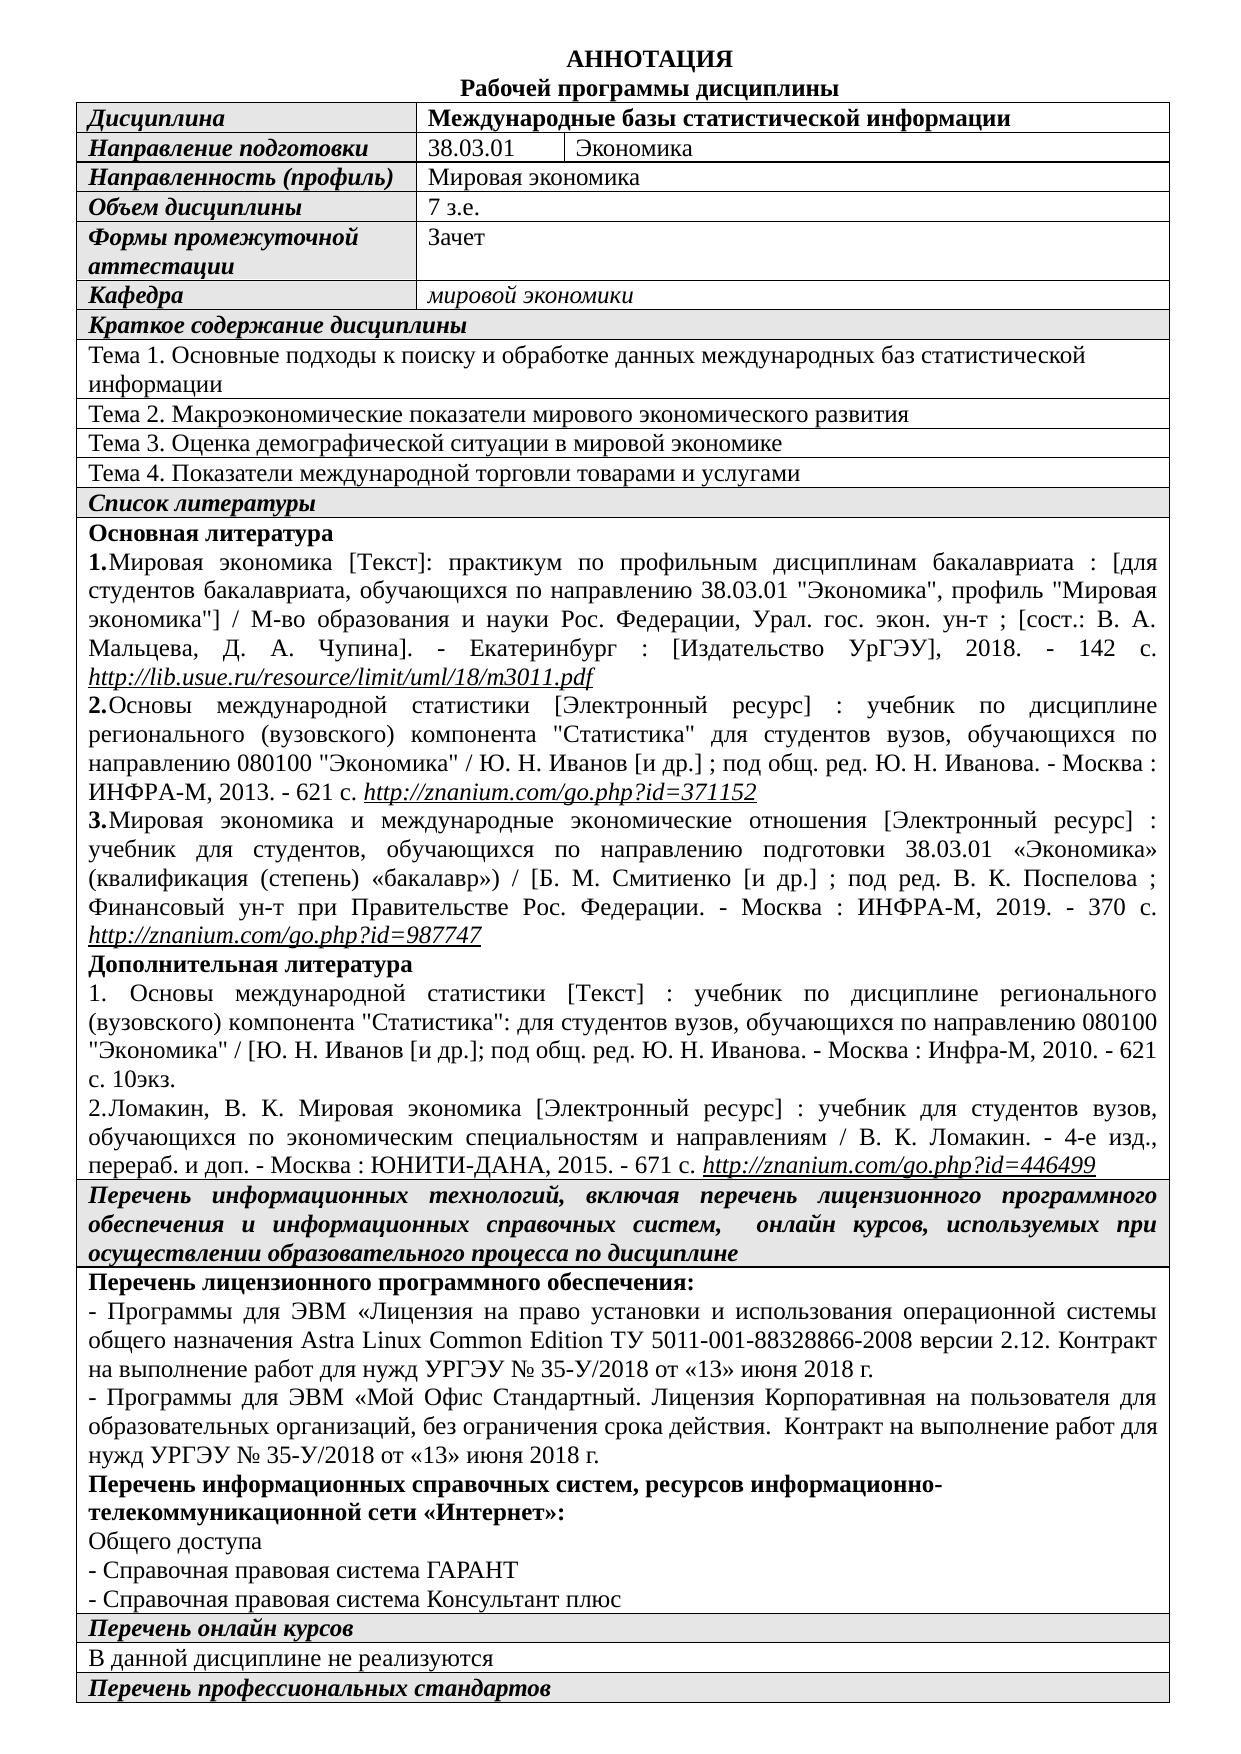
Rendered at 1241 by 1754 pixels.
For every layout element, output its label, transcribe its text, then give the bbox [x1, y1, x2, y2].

table_cell Тема 1. Основные подходы к поиску и обработке данных международных баз статистической информации [77, 340, 1169, 398]
table_cell мировой экономики [417, 281, 1169, 309]
table_cell Формы промежуточной аттестации [77, 222, 416, 279]
table_cell Кафедра [77, 281, 416, 309]
table_cell Перечень информационных технологий, включая перечень лицензионного программного обеспечения и информационных справочных систем, онлайн курсов, используемых при осуществлении образовательного процесса по дисциплине [77, 1180, 1169, 1266]
table_cell Перечень профессиональных стандартов [77, 1673, 1169, 1702]
table_cell Направленность (профиль) [77, 163, 416, 191]
table_cell Основная литература Мировая экономика [Текст]: практикум по профильным дисциплинам бакалавриата : [для студентов бакалавриата, обучающихся по направлению 38.03.01 "Экономика", профиль "Мировая экономика"] / М-во образования и науки Рос. Федерации, Урал. гос. экон. ун-т ; [сост.: В. А. Мальцева, Д. А. Чупина]. - Екатеринбург : [Издательство УрГЭУ], 2018. - 142 с. http://lib.usue.ru/resource/limit/uml/18/m3011.pdf Основы международной статистики [Электронный ресурс] : учебник по дисциплине регионального (вузовского) компонента "Статистика" для студентов вузов, обучающихся по направлению 080100 "Экономика" / Ю. Н. Иванов [и др.] ; под общ. ред. Ю. Н. Иванова. - Москва : ИНФРА-М, 2013. - 621 с. http://znanium.com/go.php?id=371152 Мировая экономика и международные экономические отношения [Электронный ресурс] : учебник для студентов, обучающихся по направлению подготовки 38.03.01 «Экономика» (квалификация (степень) «бакалавр») / [Б. М. Смитиенко [и др.] ; под ред. В. К. Поспелова ; Финансовый ун-т при Правительстве Рос. Федерации. - Москва : ИНФРА-М, 2019. - 370 с. http://znanium.com/go.php?id=987747 Дополнительная литература Основы международной статистики [Текст] : учебник по дисциплине регионального (вузовского) компонента "Статистика": для студентов вузов, обучающихся по направлению 080100 "Экономика" / [Ю. Н. Иванов [и др.]; под общ. ред. Ю. Н. Иванова. - Москва : Инфра-М, 2010. - 621 с. 10экз. Ломакин, В. К. Мировая экономика [Электронный ресурс] : учебник для студентов вузов, обучающихся по экономическим специальностям и направлениям / В. К. Ломакин. - 4-е изд., перераб. и доп. - Москва : ЮНИТИ-ДАНА, 2015. - 671 с. http://znanium.com/go.php?id=446499 [77, 518, 1169, 1179]
table_header Международные базы статистической информации [417, 103, 1169, 132]
table_cell Мировая экономика [417, 163, 1169, 191]
table_cell Список литературы [77, 488, 1169, 517]
table_cell Экономика [565, 133, 1169, 161]
text АННОТАЦИЯ [118, 44, 1181, 73]
table_header Дисциплина [77, 103, 416, 132]
table_cell Тема 4. Показатели международной торговли товарами и услугами [77, 458, 1169, 487]
table_cell Перечень онлайн курсов [77, 1614, 1169, 1642]
table_cell Направление подготовки [77, 133, 416, 161]
table_cell Объем дисциплины [77, 192, 416, 221]
table_cell Перечень лицензионного программного обеспечения: - Программы для ЭВМ «Лицензия на право установки и использования операционной системы общего назначения Astra Linux Common Edition ТУ 5011-001-88328866-2008 версии 2.12. Контракт на выполнение работ для нужд УРГЭУ № 35-У/2018 от «13» июня 2018 г. - Программы для ЭВМ «Мой Офис Стандартный. Лицензия Корпоративная на пользователя для образовательных организаций, без ограничения срока действия. Контракт на выполнение работ для нужд УРГЭУ № 35-У/2018 от «13» июня 2018 г. Перечень информационных справочных систем, ресурсов информационно-телекоммуникационной сети «Интернет»: Общего доступа - Справочная правовая система ГАРАНТ - Справочная правовая система Консультант плюс [77, 1268, 1169, 1612]
table_cell Тема 2. Макроэкономические показатели мирового экономического развития [77, 399, 1169, 427]
table_cell 7 з.е. [417, 192, 1169, 221]
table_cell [77, 1643, 1169, 1672]
table_cell 38.03.01 [417, 133, 564, 161]
table_cell Краткое содержание дисциплины [77, 310, 1169, 339]
table_cell Тема 3. Оценка демографической ситуации в мировой экономике [77, 429, 1169, 457]
text Рабочей программы дисциплины [118, 73, 1181, 102]
table_cell Зачет [417, 222, 1169, 279]
